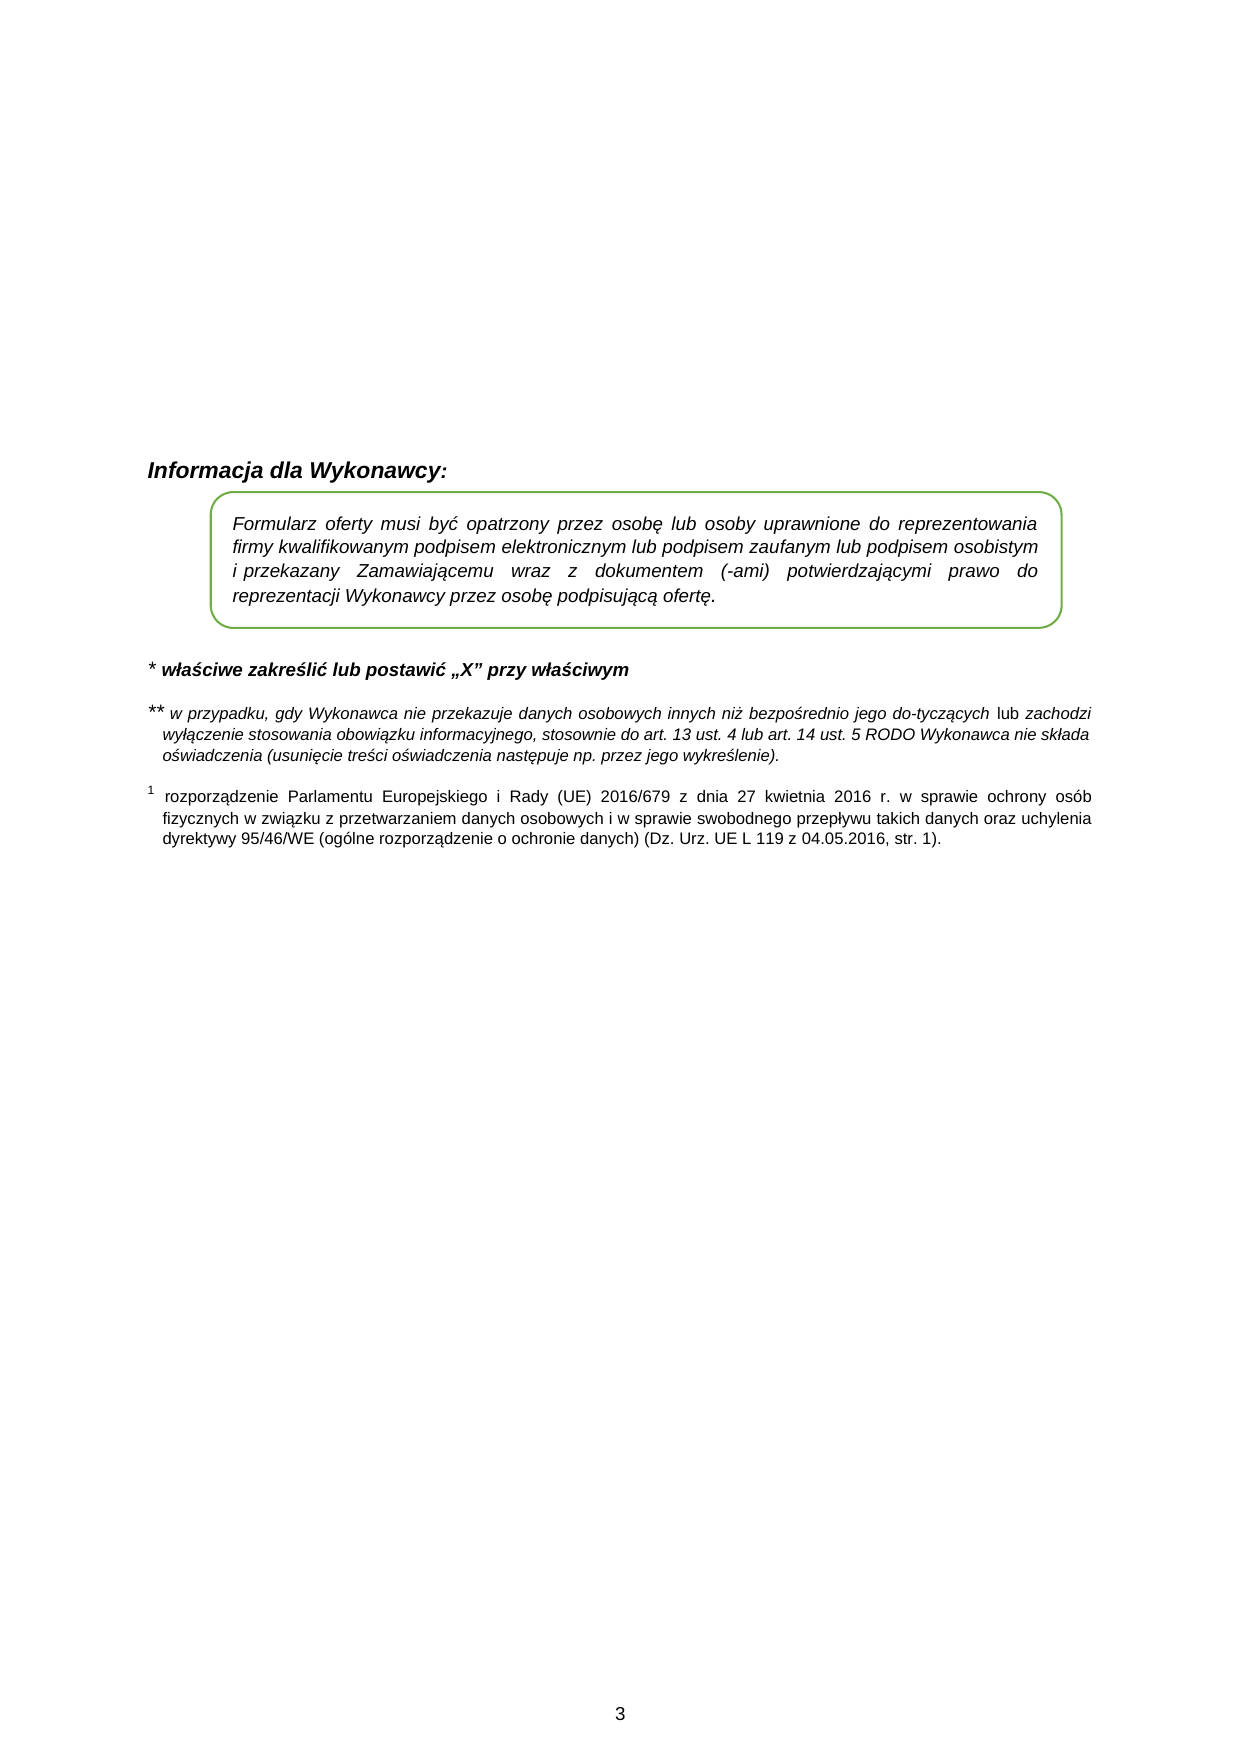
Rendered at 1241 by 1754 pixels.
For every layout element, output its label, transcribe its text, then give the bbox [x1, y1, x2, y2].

text * właściwe zakreślić lub postawić „X” przy właściwym [147, 657, 1092, 681]
text 1 rozporządzenie Parlamentu Europejskiego i Rady (UE) 2016/679 z dnia 27 kwietnia 2016 r. w sprawie ochrony osób fizycznych w związku z przetwarzaniem danych osobowych i w sprawie swobodnego przepływu takich danych oraz uchylenia dyrektywy 95/46/WE (ogólne rozporządzenie o ochronie danych) (Dz. Urz. UE L 119 z 04.05.2016, str. 1). [147, 783, 1092, 848]
text ** w przypadku, gdy Wykonawca nie przekazuje danych osobowych innych niż bezpośrednio jego do-tyczących lub zachodzi wyłączenie stosowania obowiązku informacyjnego, stosownie do art. 13 ust. 4 lub art. 14 ust. 5 RODO Wykonawca nie składa oświadczenia (usunięcie treści oświadczenia następuje np. przez jego wykreślenie). [147, 700, 1092, 765]
text Informacja dla Wykonawcy: [147, 457, 1092, 483]
